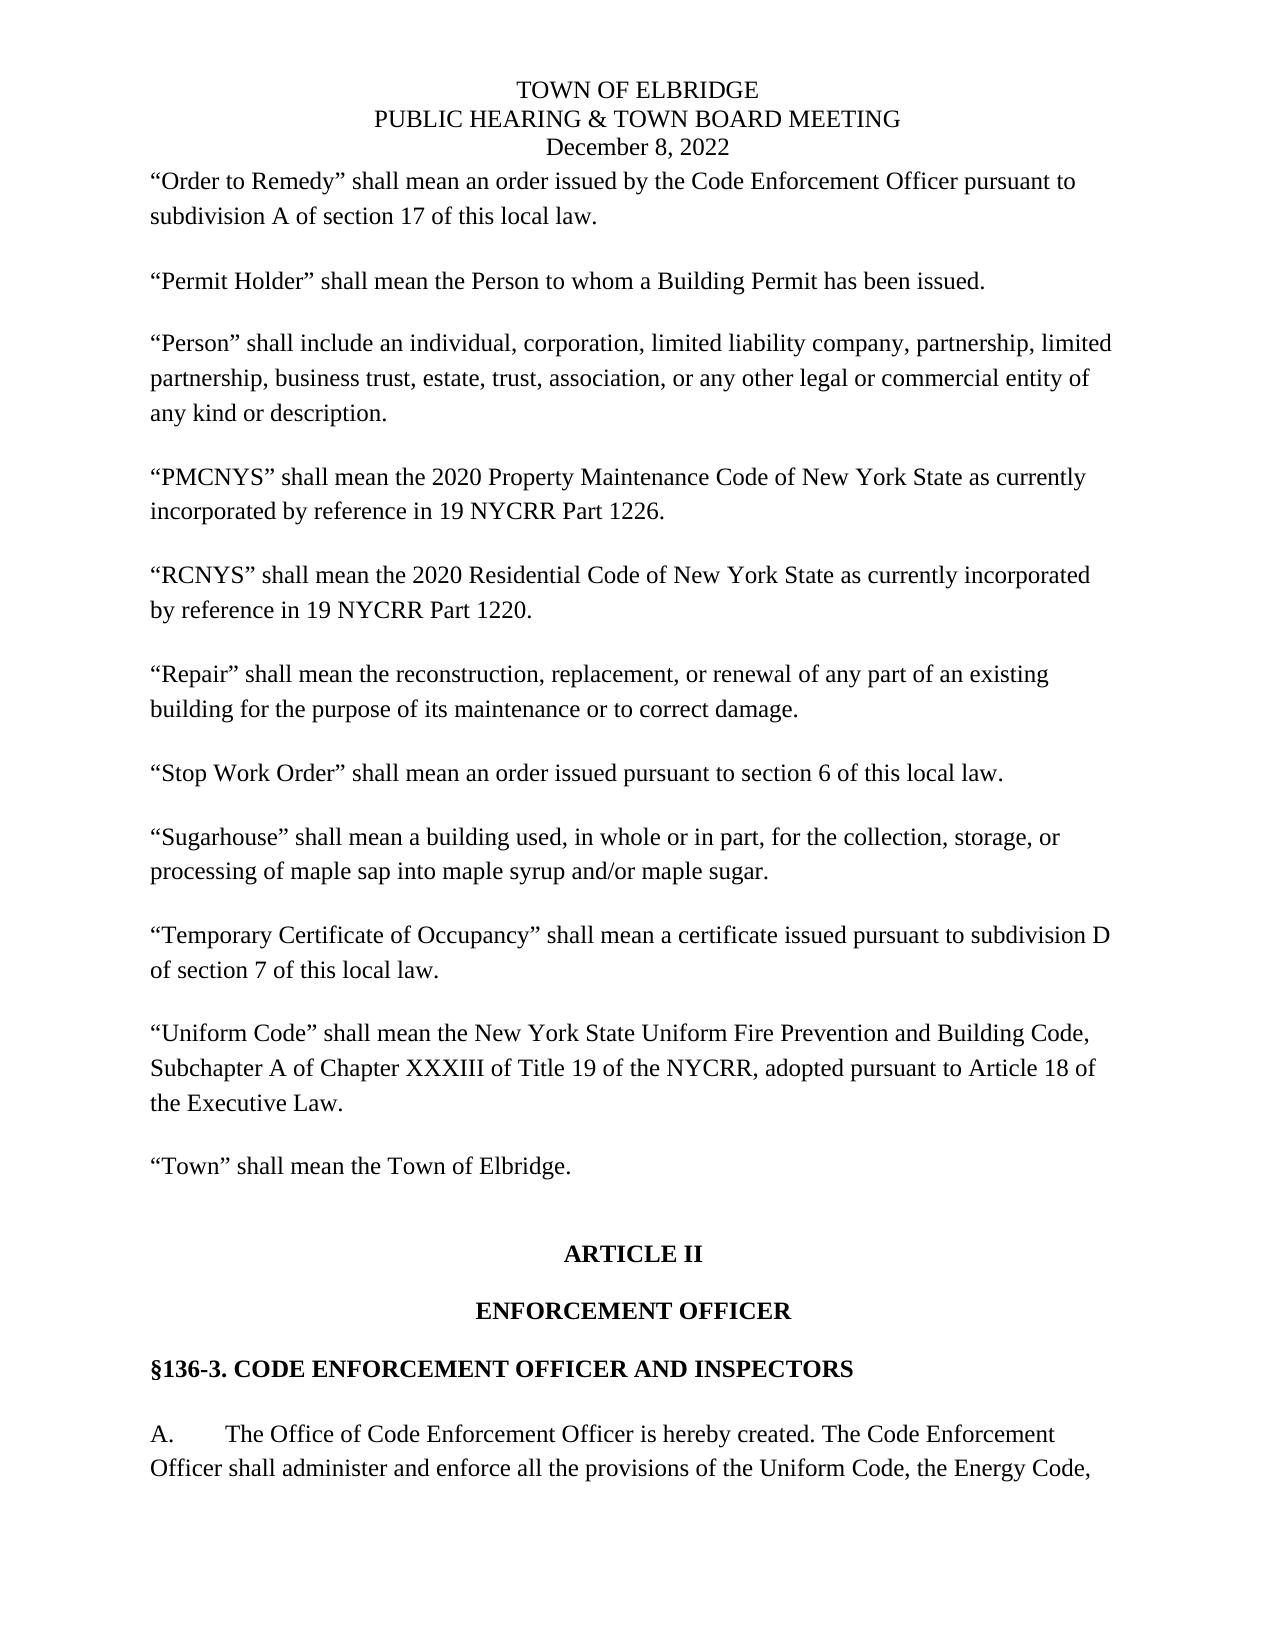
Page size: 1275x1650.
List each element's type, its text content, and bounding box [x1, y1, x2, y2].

text ARTICLE II [150, 1239, 1117, 1268]
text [150, 1416, 1117, 1483]
text “Repair” shall mean the reconstruction, replacement, or renewal of any part of an existing building for the purpose of its maintenance or to correct damage. [150, 655, 1117, 724]
text “Permit Holder” shall mean the Person to whom a Building Permit has been issued. [150, 265, 1117, 295]
text “Town” shall mean the Town of Elbridge. [150, 1147, 1117, 1181]
text “RCNYS” shall mean the 2020 Residential Code of New York State as currently incorporated by reference in 19 NYCRR Part 1220. [150, 556, 1117, 625]
text “Uniform Code” shall mean the New York State Uniform Fire Prevention and Building Code, Subchapter A of Chapter XXXIII of Title 19 of the NYCRR, adopted pursuant to Article 18 of the Executive Law. [150, 1014, 1117, 1118]
text §136-3. CODE ENFORCEMENT OFFICER AND INSPECTORS [150, 1354, 1117, 1383]
text “PMCNYS” shall mean the 2020 Property Maintenance Code of New York State as currently incorporated by reference in 19 NYCRR Part 1226. [150, 458, 1117, 527]
text “Person” shall include an individual, corporation, limited liability company, partnership, limited partnership, business trust, estate, trust, association, or any other legal or commercial entity of any kind or description. [150, 324, 1117, 428]
text ENFORCEMENT OFFICER [150, 1296, 1117, 1325]
text “Order to Remedy” shall mean an order issued by the Code Enforcement Officer pursuant to subdivision A of section 17 of this local law. [150, 161, 1117, 231]
text “Stop Work Order” shall mean an order issued pursuant to section 6 of this local law. [150, 758, 1117, 788]
text “Temporary Certificate of Occupancy” shall mean a certificate issued pursuant to subdivision D of section 7 of this local law. [150, 916, 1117, 985]
text “Sugarhouse” shall mean a building used, in whole or in part, for the collection, storage, or processing of maple sap into maple syrup and/or maple sugar. [150, 818, 1117, 887]
